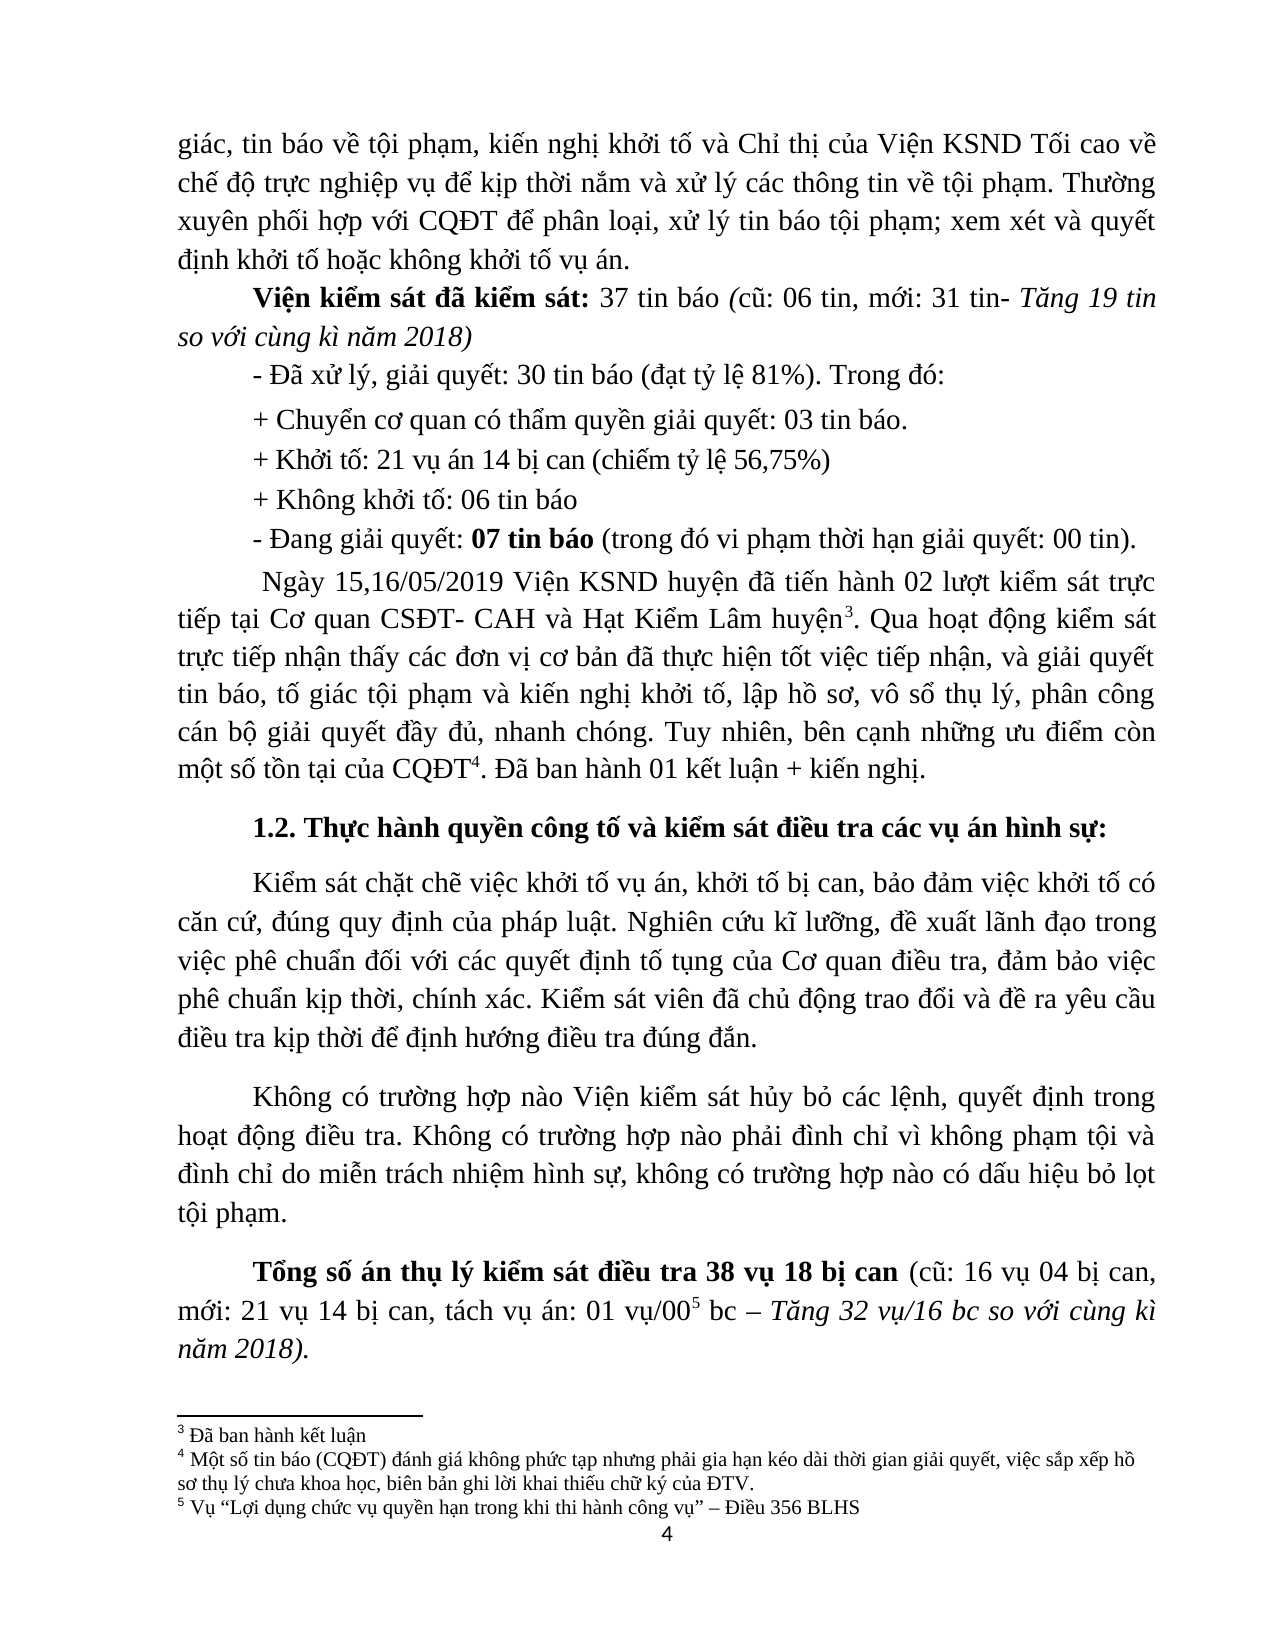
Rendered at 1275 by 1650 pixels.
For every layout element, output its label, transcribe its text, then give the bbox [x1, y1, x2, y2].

text Kiểm sát chặt chẽ việc khởi tố vụ án, khởi tố bị can, bảo đảm việc khởi tố có căn cứ, đúng quy định của pháp luật. Nghiên cứu kĩ lưỡng, đề xuất lãnh đạo trong việc phê chuẩn đối với các quyết định tố tụng của Cơ quan điều tra, đảm bảo việc phê chuẩn kịp thời, chính xác. Kiểm sát viên đã chủ động trao đổi và đề ra yêu cầu điều tra kịp thời để định hướng điều tra đúng đắn. [177, 866, 1157, 1053]
text Không có trường hợp nào Viện kiểm sát hủy bỏ các lệnh, quyết định trong hoạt động điều tra. Không có trường hợp nào phải đình chỉ vì không phạm tội và đình chỉ do miễn trách nhiệm hình sự, không có trường hợp nào có dấu hiệu bỏ lọt tội phạm. [177, 1079, 1157, 1228]
text Tổng số án thụ lý kiểm sát điều tra 38 vụ 18 bị can (cũ: 16 vụ 04 bị can, mới: 21 vụ 14 bị can, tách vụ án: 01 vụ/00 bc – Tăng 32 vụ/16 bc so với cùng kì năm 2018). [177, 1254, 1157, 1365]
text + Không khởi tố: 06 tin báo [177, 482, 1157, 515]
text + Khởi tố: 21 vụ án 14 bị can (chiếm tỷ lệ 56,75%) [177, 442, 1157, 476]
text - Đang giải quyết: 07 tin báo (trong đó vi phạm thời hạn giải quyết: 00 tin). [177, 522, 1157, 555]
text 1.2. Thực hành quyền công tố và kiểm sát điều tra các vụ án hình sự: [177, 807, 1157, 845]
text Ngày 15,16/05/2019 Viện KSND huyện đã tiến hành 02 lượt kiểm sát trực tiếp tại Cơ quan CSĐT- CAH và Hạt Kiểm Lâm huyện. Qua hoạt động kiểm sát trực tiếp nhận thấy các đơn vị cơ bản đã thực hiện tốt việc tiếp nhận, và giải quyết tin báo, tố giác tội phạm và kiến nghị khởi tố, lập hồ sơ, vô sổ thụ lý, phân công cán bộ giải quyết đầy đủ, nhanh chóng. Tuy nhiên, bên cạnh những ưu điểm còn một số tồn tại của CQĐT. Đã ban hành 01 kết luận + kiến nghị. [177, 561, 1157, 786]
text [177, 126, 1157, 275]
text + Chuyển cơ quan có thẩm quyền giải quyết: 03 tin báo. [177, 402, 1157, 436]
text - Đã xử lý, giải quyết: 30 tin báo (đạt tỷ lệ 81%). Trong đó: [177, 357, 1157, 391]
text Viện kiểm sát đã kiểm sát: 37 tin báo (cũ: 06 tin, mới: 31 tin- Tăng 19 tin so với cùng kì năm 2018) [177, 280, 1157, 352]
